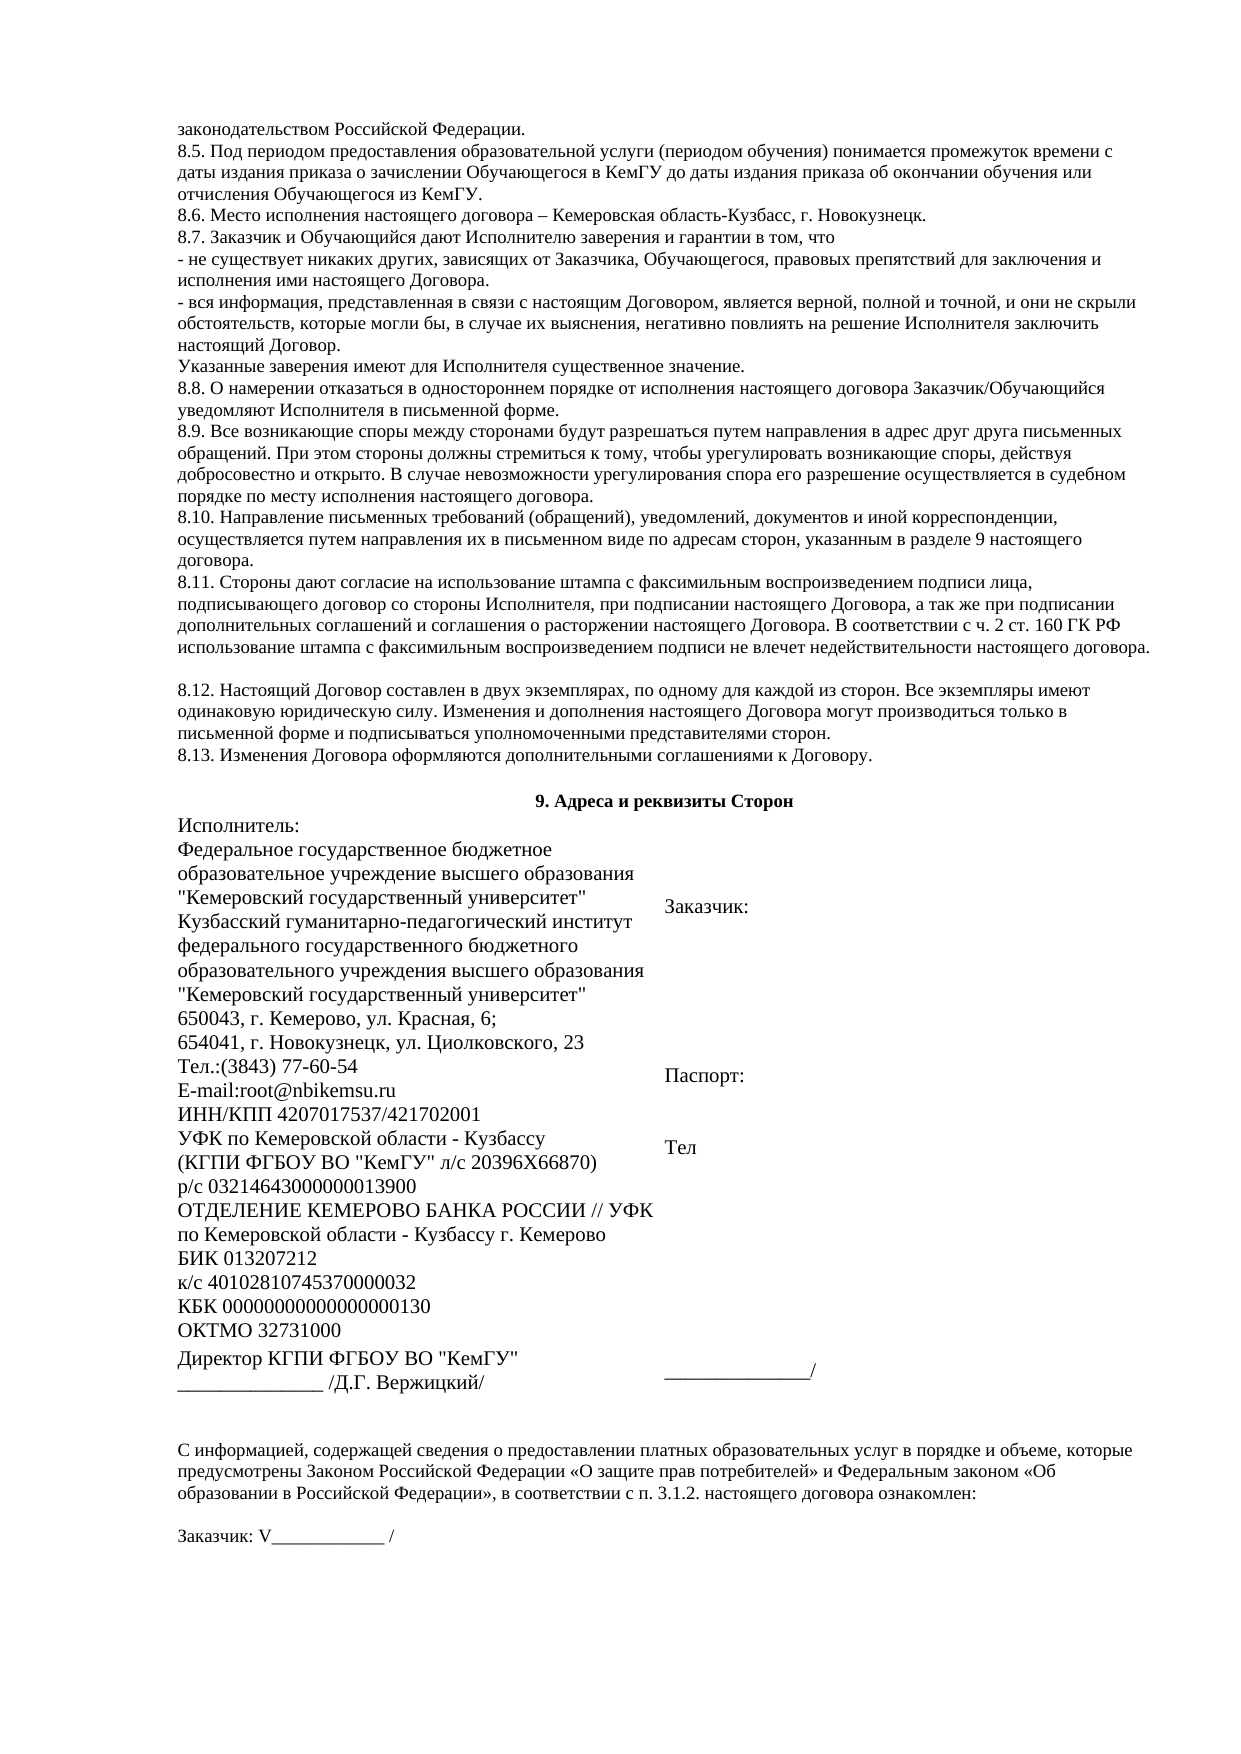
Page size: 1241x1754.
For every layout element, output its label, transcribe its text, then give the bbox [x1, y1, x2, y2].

text 9. Адреса и реквизиты Сторон [177, 790, 1152, 812]
text С информацией, содержащей сведения о предоставлении платных образовательных услуг в порядке и объеме, которые предусмотрены Законом Российской Федерации «О защите прав потребителей» и Федеральным законом «Об образовании в Российской Федерации», в соответствии с п. 3.1.2. настоящего договора ознакомлен: Заказчик: V____________ / [177, 1395, 1152, 1597]
table_header Исполнитель: Федеральное государственное бюджетное образовательное учреждение высшего образования "Кемеровский государственный университет" Кузбасский гуманитарно-педагогический институт федерального государственного бюджетного образовательного учреждения высшего образования "Кемеровский государственный университет" 650043, г. Кемерово, ул. Красная, 6; 654041, г. Новокузнецк, ул. Циолковского, 23 Тел.:(3843) 77-60-54 E-mail:root@nbikemsu.ru ИНН/КПП 4207017537/421702001 УФК по Кемеровской области - Кузбассу (КГПИ ФГБОУ ВО "КемГУ" л/с 20396Х66870) р/c 03214643000000013900 ОТДЕЛЕНИЕ КЕМЕРОВО БАНКА РОССИИ // УФК по Кемеровской области - Кузбассу г. Кемерово БИК 013207212 к/с 40102810745370000032 КБК 00000000000000000130 ОКТМО 32731000 [176, 812, 663, 1344]
table_header Заказчик: Паспорт: Тел [663, 812, 1150, 1344]
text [177, 118, 1152, 765]
table_cell ______________/ [663, 1344, 1150, 1395]
table_cell Директор КГПИ ФГБОУ ВО "КемГУ" ______________ /Д.Г. Вержицкий/ [176, 1344, 663, 1395]
